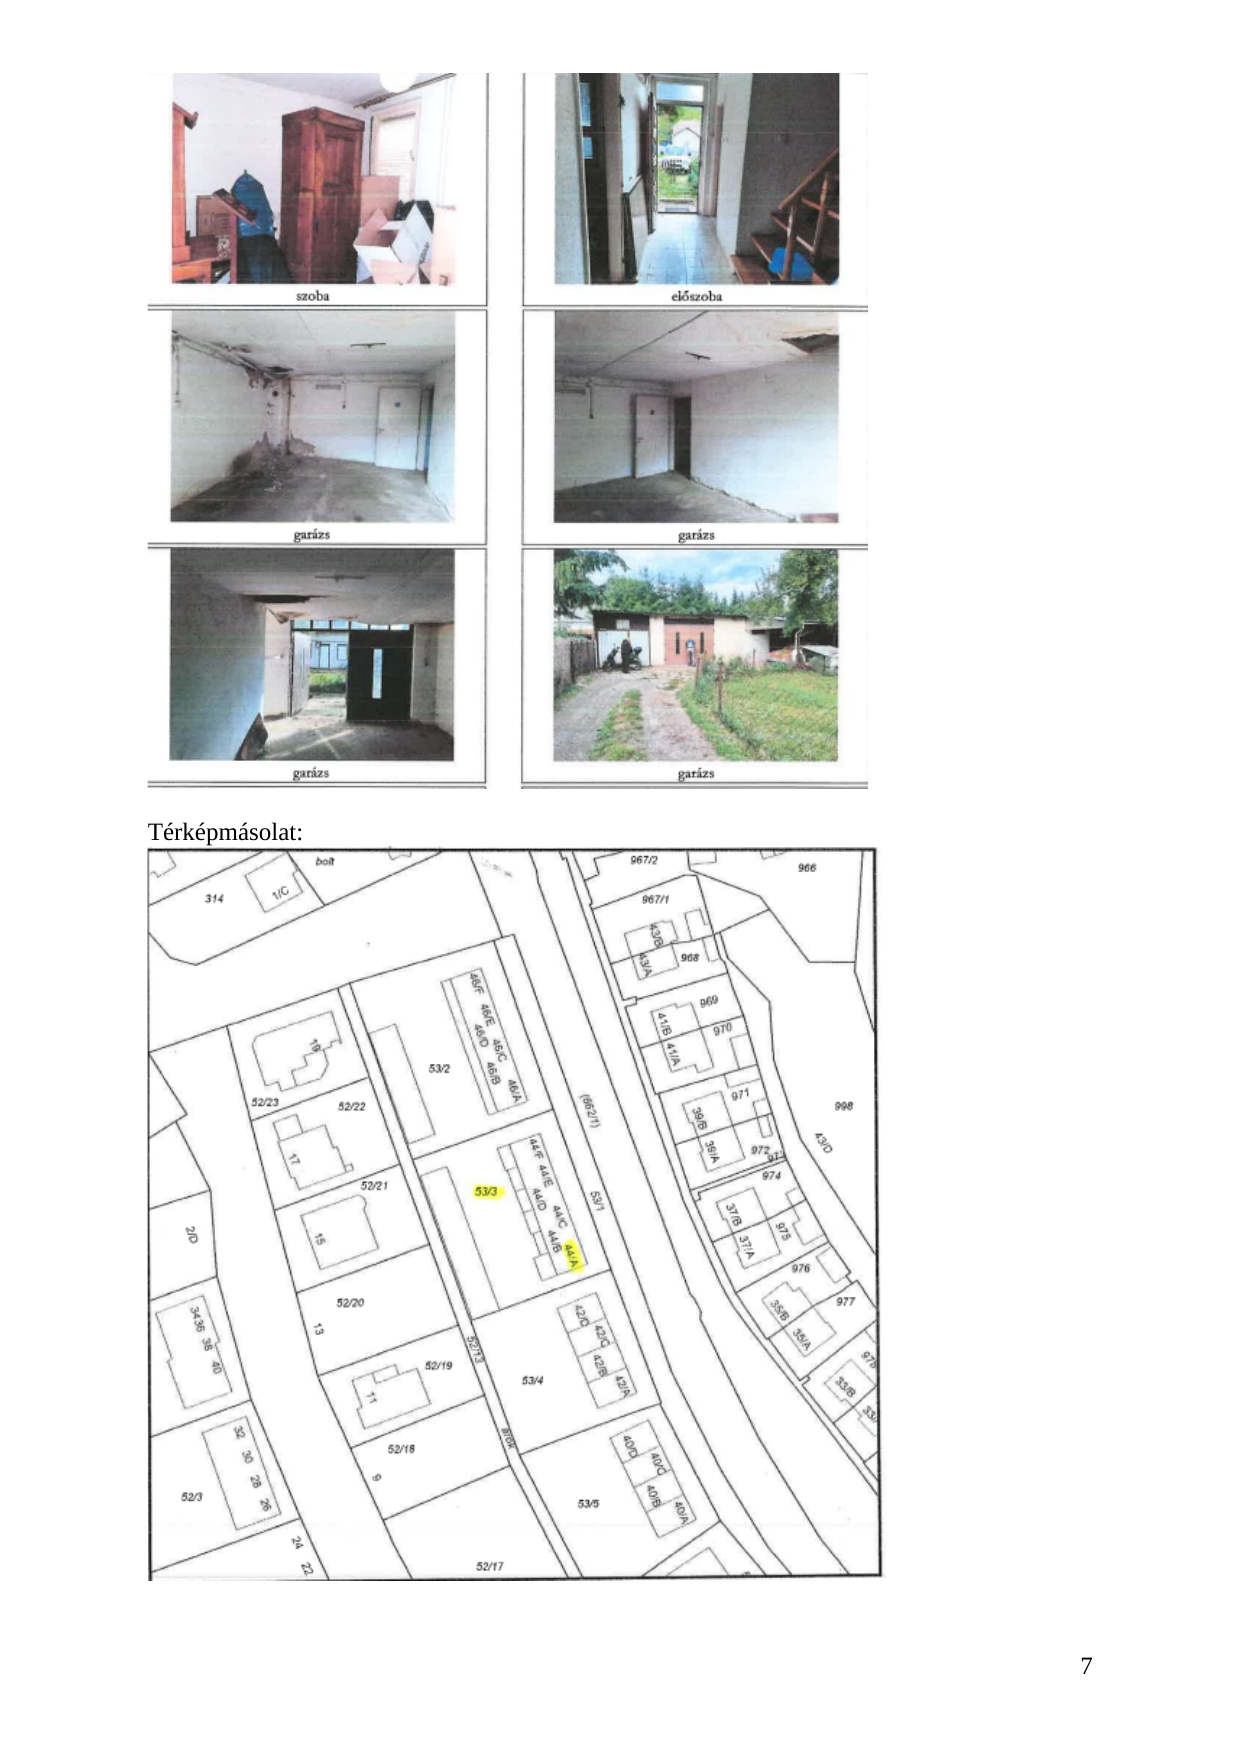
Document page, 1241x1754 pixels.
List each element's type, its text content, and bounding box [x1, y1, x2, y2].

picture [147, 846, 886, 1581]
text Térképmásolat: [148, 817, 1093, 846]
picture [147, 73, 868, 789]
